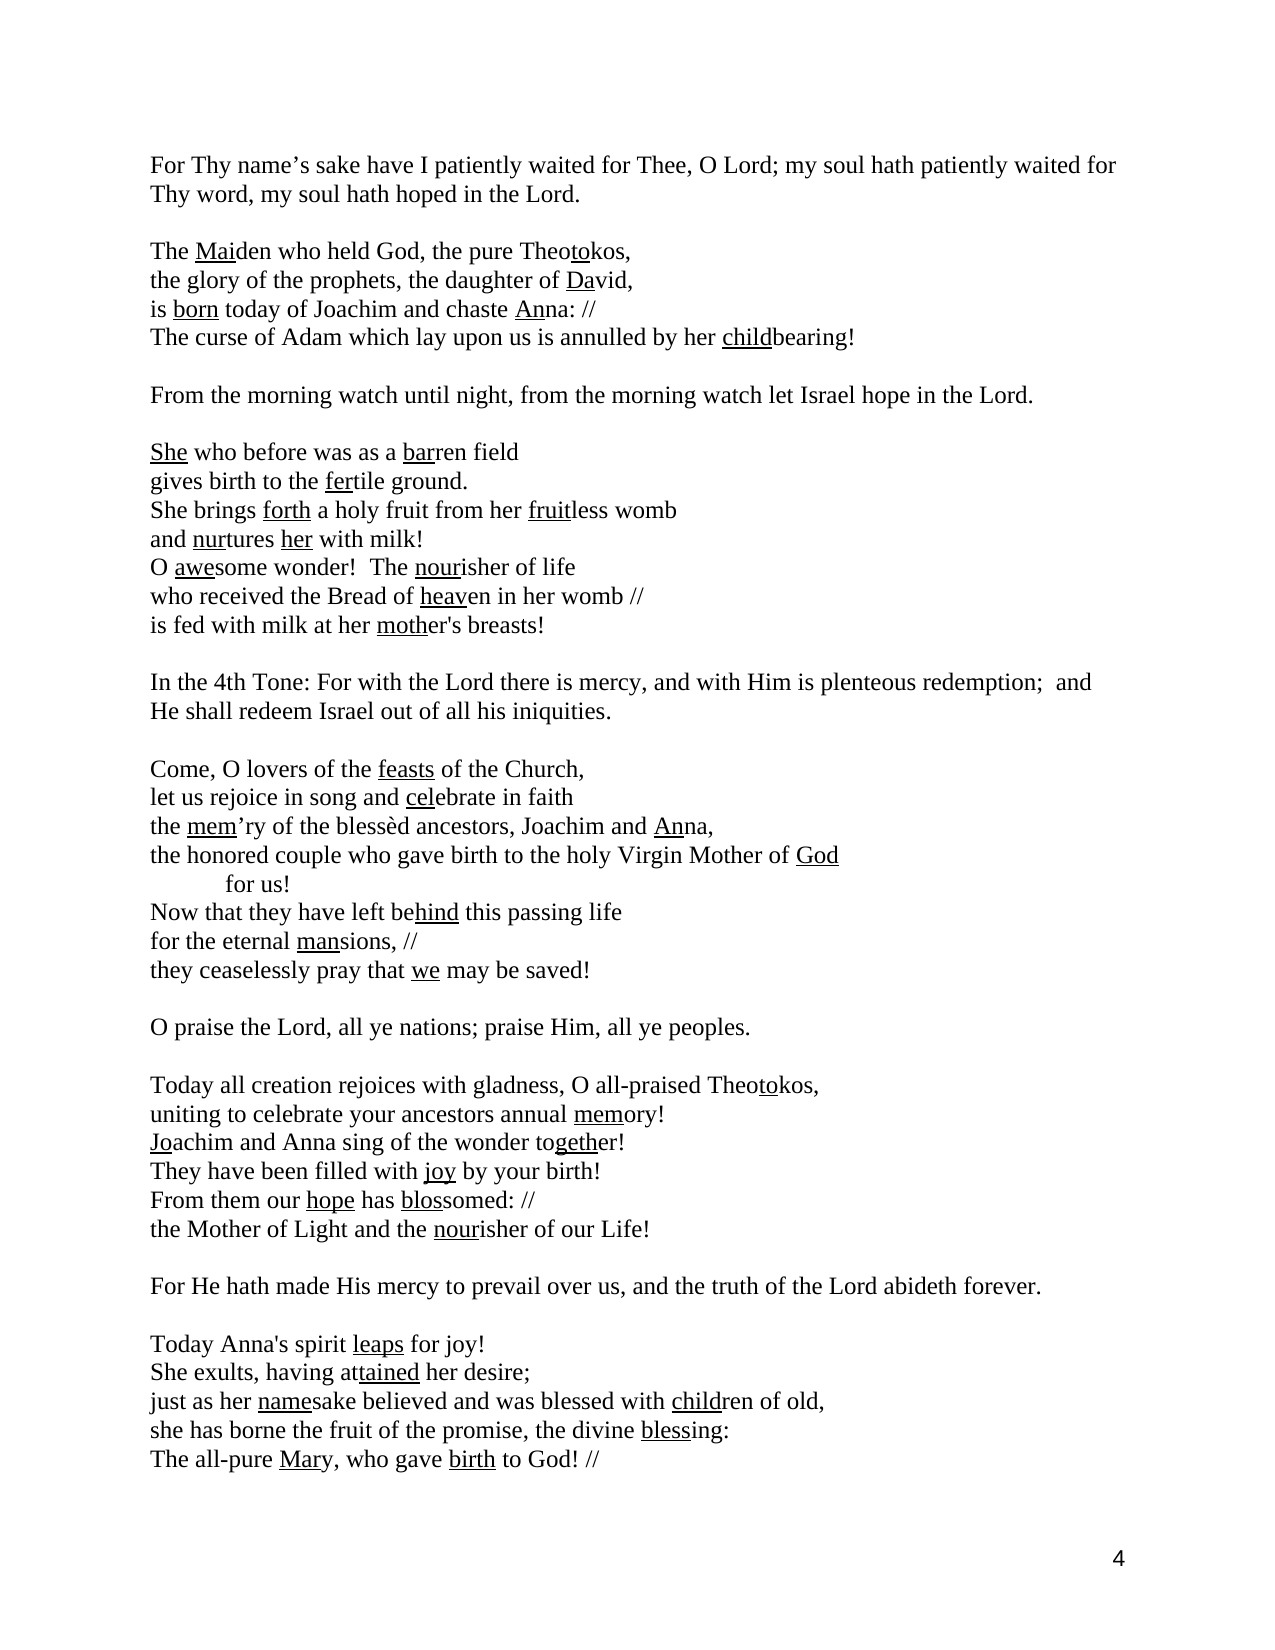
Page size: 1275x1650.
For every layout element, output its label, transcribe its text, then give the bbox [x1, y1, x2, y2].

text The curse of Adam which lay upon us is annulled by her childbearing! [150, 322, 1125, 351]
text the glory of the prophets, the daughter of David, [150, 265, 1125, 294]
text just as her namesake believed and was blessed with children of old, [150, 1386, 1125, 1415]
text for us! [150, 869, 1125, 897]
text O praise the Lord, all ye nations; praise Him, all ye peoples. [150, 1012, 1125, 1041]
text is fed with milk at her mother's breasts! [150, 610, 1125, 639]
text for the eternal mansions, // [150, 926, 1125, 955]
text uniting to celebrate your ancestors annual memory! [150, 1099, 1125, 1127]
text Today Anna's spirit leaps for joy! [150, 1329, 1125, 1357]
text The Maiden who held God, the pure Theotokos, [150, 236, 1125, 265]
text and nurtures her with milk! [150, 524, 1125, 552]
text the honored couple who gave birth to the holy Virgin Mother of God [150, 840, 1125, 869]
text O awesome wonder! The nourisher of life [150, 552, 1125, 581]
text is born today of Joachim and chaste Anna: // [150, 294, 1125, 322]
text let us rejoice in song and celebrate in faith [150, 782, 1125, 811]
text gives birth to the fertile ground. [150, 466, 1125, 495]
text For He hath made His mercy to prevail over us, and the truth of the Lord abideth forever. [150, 1271, 1125, 1300]
text She exults, having attained her desire; [150, 1357, 1125, 1386]
text In the 4th Tone: For with the Lord there is mercy, and with Him is plenteous redemption; and He shall redeem Israel out of all his iniquities. [150, 667, 1125, 725]
text From them our hope has blossomed: // [150, 1185, 1125, 1214]
text she has borne the fruit of the promise, the divine blessing: [150, 1415, 1125, 1444]
text they ceaselessly pray that we may be saved! [150, 955, 1125, 984]
text who received the Bread of heaven in her womb // [150, 581, 1125, 610]
text Today all creation rejoices with gladness, O all-praised Theotokos, [150, 1070, 1125, 1099]
text She who before was as a barren field [150, 437, 1125, 466]
text Come, O lovers of the feasts of the Church, [150, 754, 1125, 782]
text She brings forth a holy fruit from her fruitless womb [150, 495, 1125, 524]
text Joachim and Anna sing of the wonder together! [150, 1127, 1125, 1156]
text The all-pure Mary, who gave birth to God! // [150, 1444, 1125, 1472]
text From the morning watch until night, from the morning watch let Israel hope in the Lord. [150, 380, 1125, 409]
text For Thy name’s sake have I patiently waited for Thee, O Lord; my soul hath patiently waited for Thy word, my soul hath hoped in the Lord. [150, 150, 1125, 207]
text the mem’ry of the blessèd ancestors, Joachim and Anna, [150, 811, 1125, 840]
text Now that they have left behind this passing life [150, 897, 1125, 926]
text the Mother of Light and the nourisher of our Life! [150, 1214, 1125, 1242]
text They have been filled with joy by your birth! [150, 1156, 1125, 1185]
